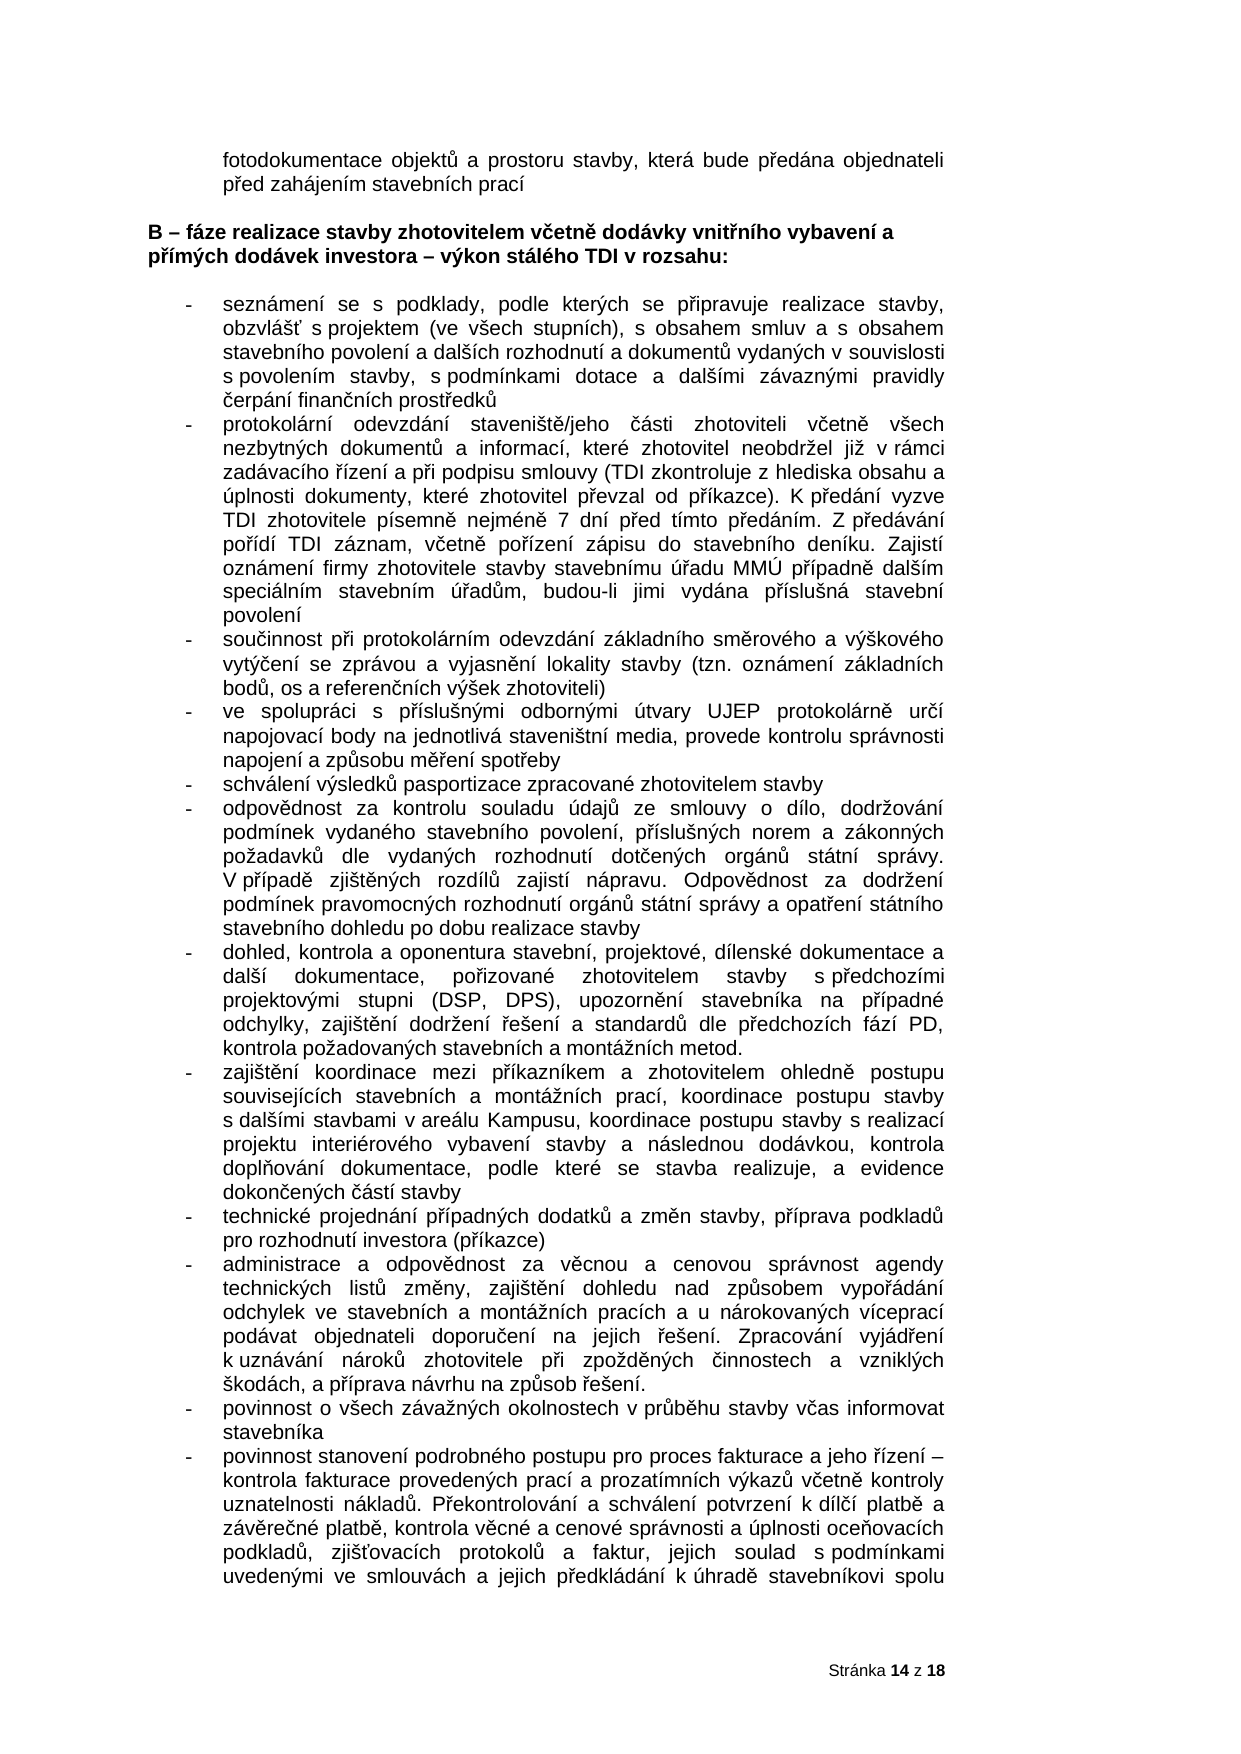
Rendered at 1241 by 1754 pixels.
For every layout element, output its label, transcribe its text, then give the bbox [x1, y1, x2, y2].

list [185, 148, 945, 196]
list ve spolupráci s příslušnými odbornými útvary UJEP protokolárně určí napojovací body na jednotlivá staveništní media, provede kontrolu správnosti napojení a způsobu měření spotřeby [185, 699, 945, 771]
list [185, 1444, 945, 1588]
list administrace a odpovědnost za věcnou a cenovou správnost agendy technických listů změny, zajištění dohledu nad způsobem vypořádání odchylek ve stavebních a montážních pracích a u nárokovaných víceprací podávat objednateli doporučení na jejich řešení. Zpracování vyjádření k uznávání nároků zhotovitele při zpožděných činnostech a vzniklých škodách, a příprava návrhu na způsob řešení. [185, 1252, 945, 1396]
text B – fáze realizace stavby zhotovitelem včetně dodávky vnitřního vybavení a přímých dodávek investora – výkon stálého TDI v rozsahu: [148, 219, 945, 267]
list seznámení se s podklady, podle kterých se připravuje realizace stavby, obzvlášť s projektem (ve všech stupních), s obsahem smluv a s obsahem stavebního povolení a dalších rozhodnutí a dokumentů vydaných v souvislosti s povolením stavby, s podmínkami dotace a dalšími závaznými pravidly čerpání finančních prostředků [185, 291, 945, 411]
list schválení výsledků pasportizace zpracované zhotovitelem stavby [185, 771, 945, 796]
list součinnost při protokolárním odevzdání základního směrového a výškového vytýčení se zprávou a vyjasnění lokality stavby (tzn. oznámení základních bodů, os a referenčních výšek zhotoviteli) [185, 627, 945, 699]
list protokolární odevzdání staveniště/jeho části zhotoviteli včetně všech nezbytných dokumentů a informací, které zhotovitel neobdržel již v rámci zadávacího řízení a při podpisu smlouvy (TDI zkontroluje z hlediska obsahu a úplnosti dokumenty, které zhotovitel převzal od příkazce). K předání vyzve TDI zhotovitele písemně nejméně 7 dní před tímto předáním. Z předávání pořídí TDI záznam, včetně pořízení zápisu do stavebního deníku. Zajistí oznámení firmy zhotovitele stavby stavebnímu úřadu MMÚ případně dalším speciálním stavebním úřadům, budou-li jimi vydána příslušná stavební povolení [185, 411, 945, 627]
list odpovědnost za kontrolu souladu údajů ze smlouvy o dílo, dodržování podmínek vydaného stavebního povolení, příslušných norem a zákonných požadavků dle vydaných rozhodnutí dotčených orgánů státní správy. V případě zjištěných rozdílů zajistí nápravu. Odpovědnost za dodržení podmínek pravomocných rozhodnutí orgánů státní správy a opatření státního stavebního dohledu po dobu realizace stavby [185, 796, 945, 939]
list povinnost o všech závažných okolnostech v průběhu stavby včas informovat stavebníka [185, 1396, 945, 1444]
list dohled, kontrola a oponentura stavební, projektové, dílenské dokumentace a další dokumentace, pořizované zhotovitelem stavby s předchozími projektovými stupni (DSP, DPS), upozornění stavebníka na případné odchylky, zajištění dodržení řešení a standardů dle předchozích fází PD, kontrola požadovaných stavebních a montážních metod. [185, 939, 945, 1059]
list technické projednání případných dodatků a změn stavby, příprava podkladů pro rozhodnutí investora (příkazce) [185, 1203, 945, 1252]
list zajištění koordinace mezi příkazníkem a zhotovitelem ohledně postupu souvisejících stavebních a montážních prací, koordinace postupu stavby s dalšími stavbami v areálu Kampusu, koordinace postupu stavby s realizací projektu interiérového vybavení stavby a následnou dodávkou, kontrola doplňování dokumentace, podle které se stavba realizuje, a evidence dokončených částí stavby [185, 1059, 945, 1203]
